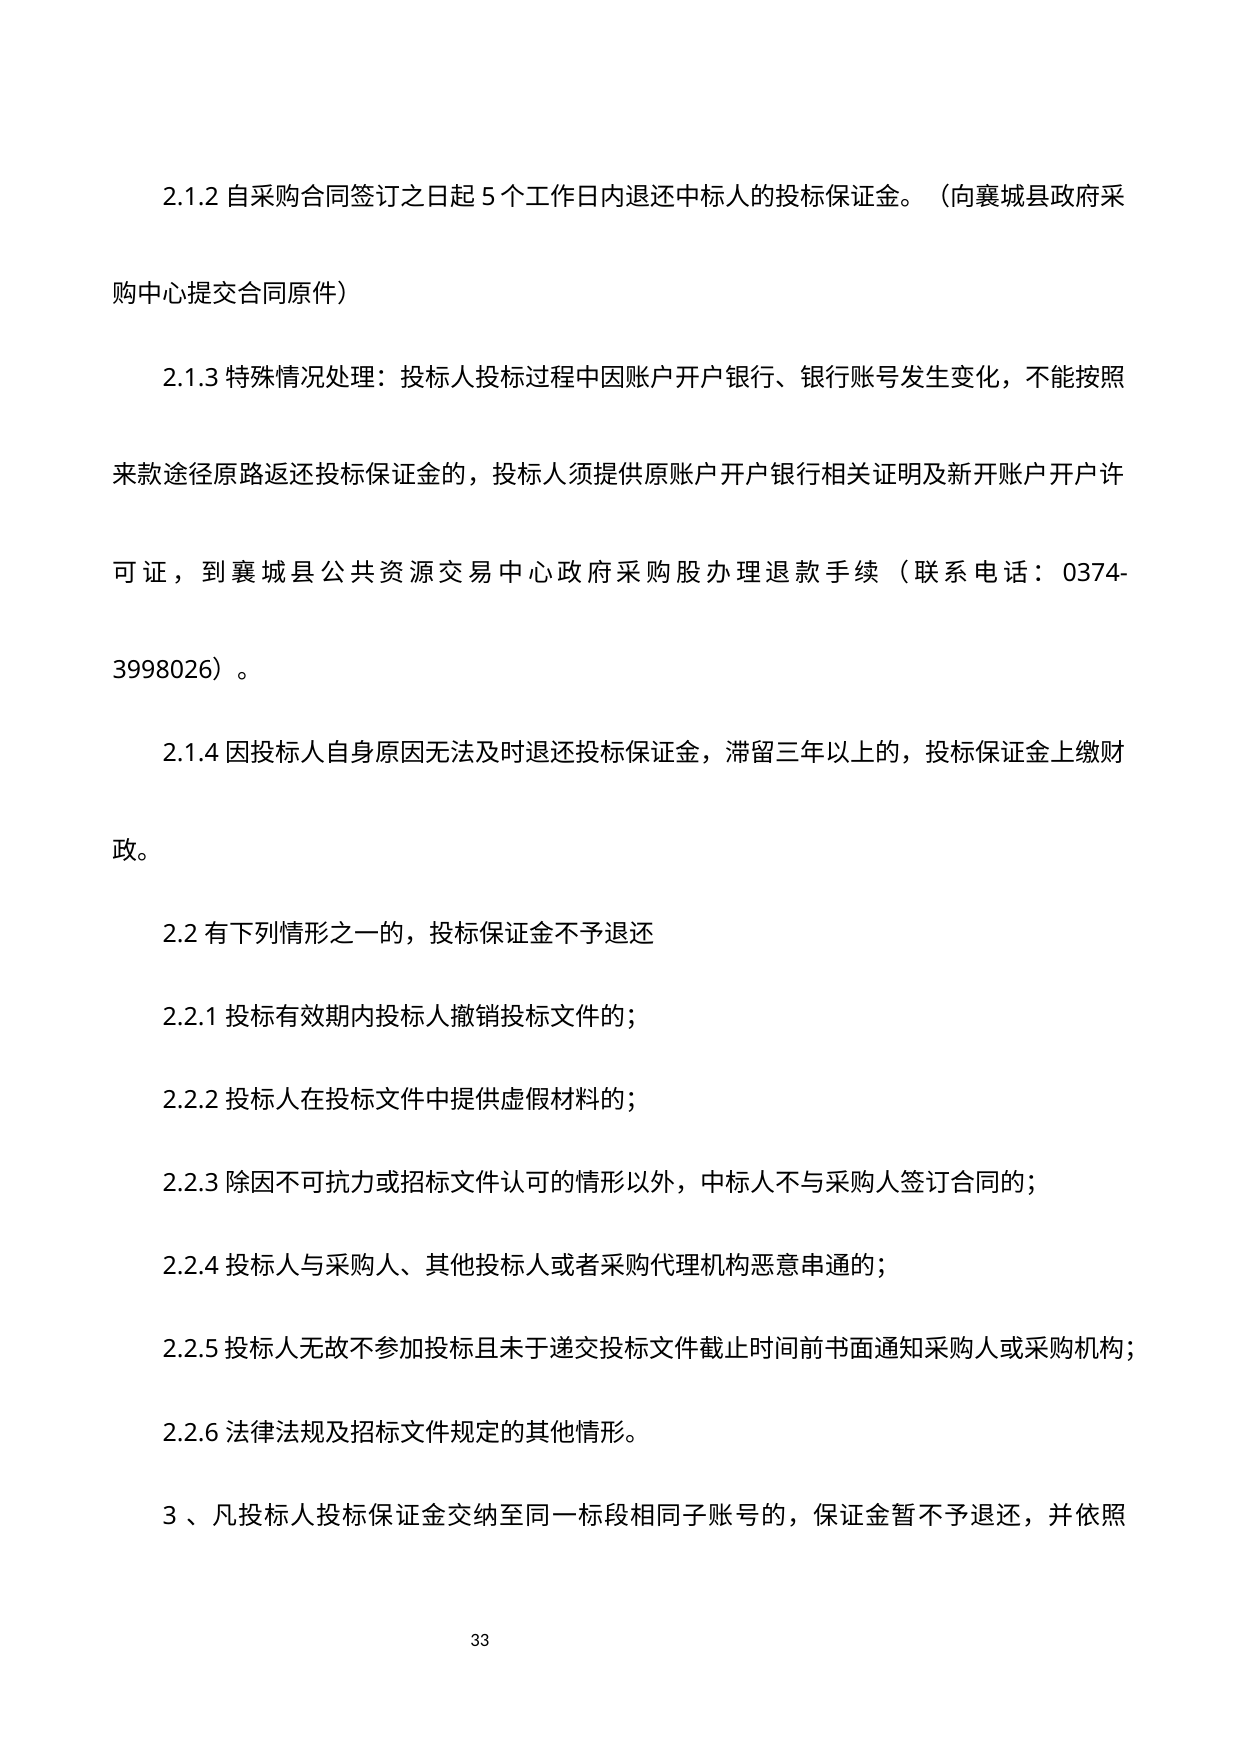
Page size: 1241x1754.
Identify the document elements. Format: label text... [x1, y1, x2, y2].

text 2.2.6 法律法规及招标文件规定的其他情形。 [112, 1398, 1128, 1463]
text 2.1.2 自采购合同签订之日起5个工作日内退还中标人的投标保证金。（向襄城县政府采购中心提交合同原件） [112, 162, 1128, 324]
text 2.2 有下列情形之一的，投标保证金不予退还 [112, 899, 1128, 964]
text 2.2.4 投标人与采购人、其他投标人或者采购代理机构恶意串通的； [112, 1231, 1128, 1296]
text 2.2.1 投标有效期内投标人撤销投标文件的； [112, 982, 1128, 1047]
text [112, 1481, 1128, 1546]
text 2.1.4 因投标人自身原因无法及时退还投标保证金，滞留三年以上的，投标保证金上缴财政。 [112, 718, 1128, 881]
text 2.2.5投标人无故不参加投标且未于递交投标文件截止时间前书面通知采购人或采购机构； [112, 1314, 1128, 1379]
text 2.2.3 除因不可抗力或招标文件认可的情形以外，中标人不与采购人签订合同的； [112, 1148, 1128, 1213]
text 2.1.3 特殊情况处理：投标人投标过程中因账户开户银行、银行账号发生变化，不能按照来款途径原路返还投标保证金的，投标人须提供原账户开户银行相关证明及新开账户开户许可证，到襄城县公共资源交易中心政府采购股办理退款手续（联系电话：0374-3998026）。 [112, 343, 1128, 700]
text 2.2.2 投标人在投标文件中提供虚假材料的； [112, 1065, 1128, 1130]
